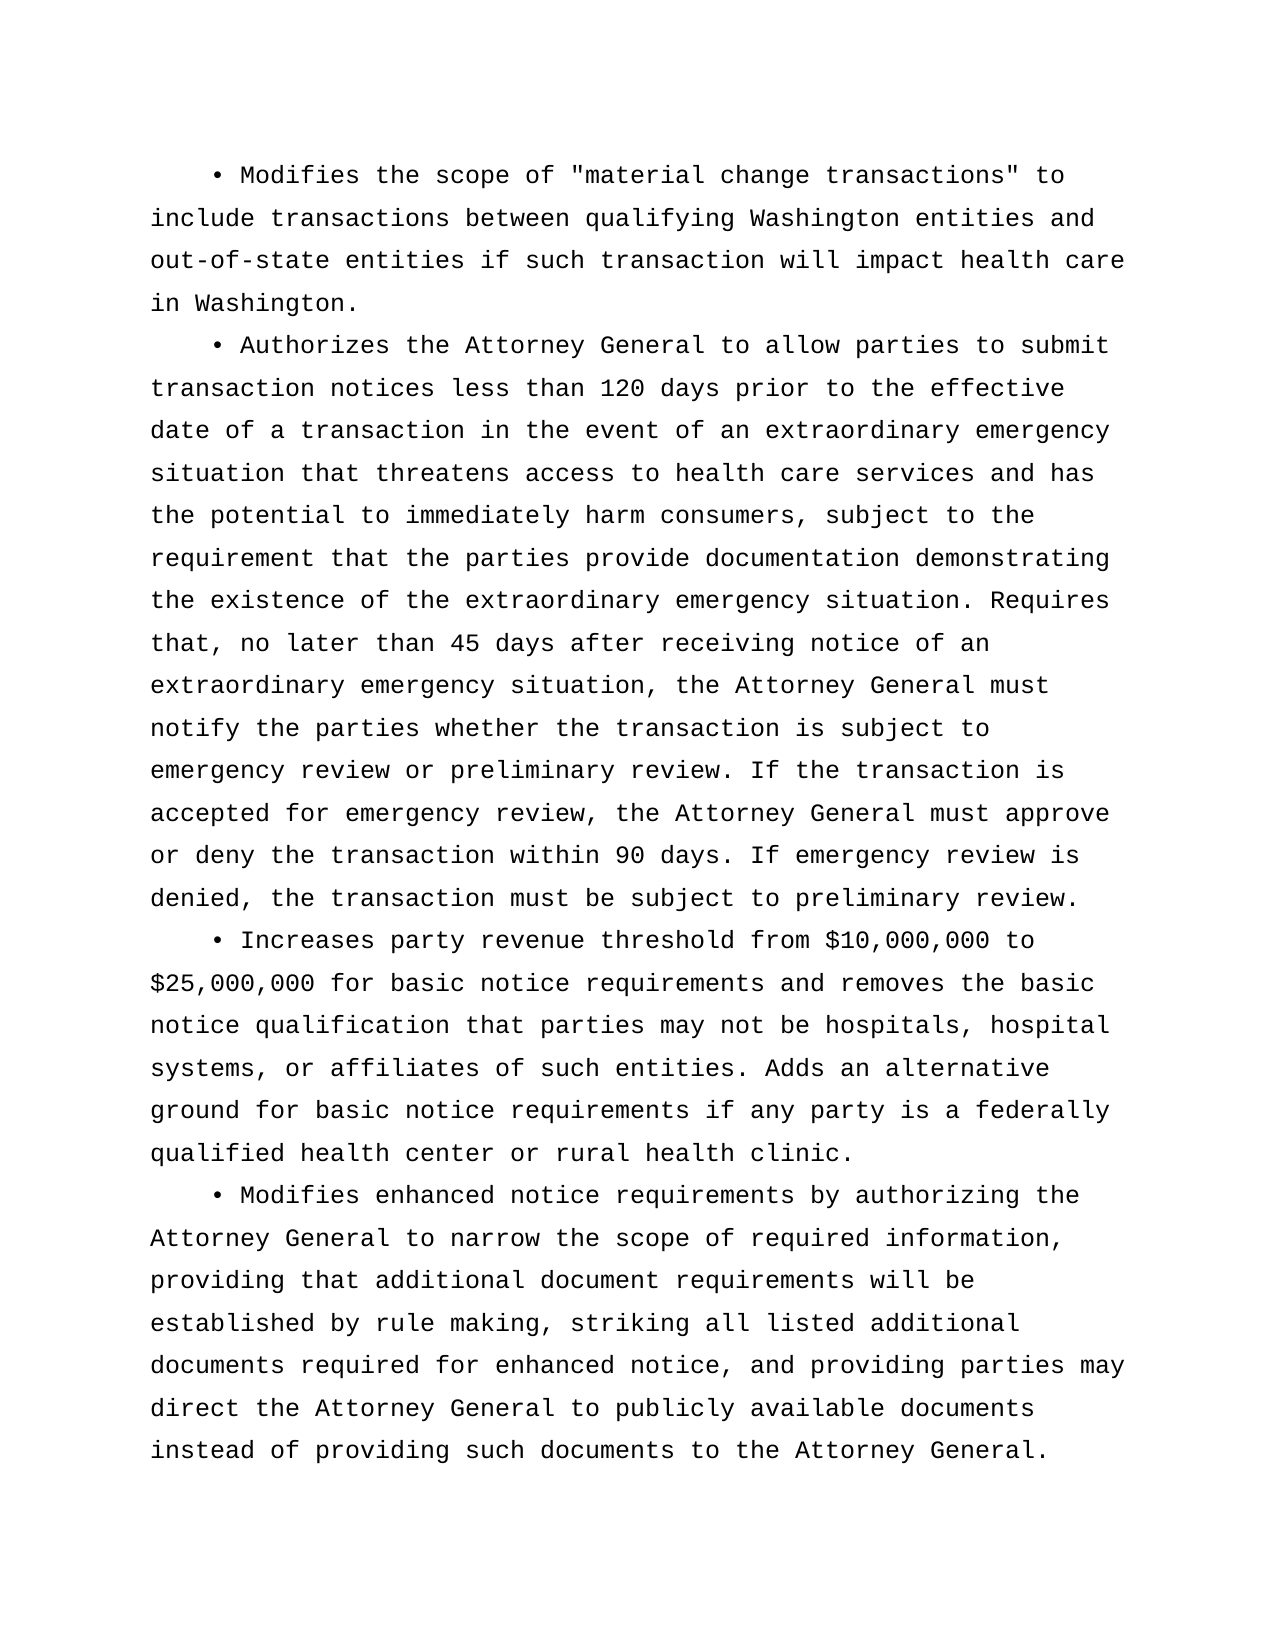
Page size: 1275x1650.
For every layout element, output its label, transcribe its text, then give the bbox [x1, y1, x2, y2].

text • Modifies enhanced notice requirements by authorizing the Attorney General to narrow the scope of required information, providing that additional document requirements will be established by rule making, striking all listed additional documents required for enhanced notice, and providing parties may direct the Attorney General to publicly available documents instead of providing such documents to the Attorney General. [150, 1170, 1125, 1467]
text • Modifies the scope of "material change transactions" to include transactions between qualifying Washington entities and out-of-state entities if such transaction will impact health care in Washington. [150, 150, 1125, 320]
text • Authorizes the Attorney General to allow parties to submit transaction notices less than 120 days prior to the effective date of a transaction in the event of an extraordinary emergency situation that threatens access to health care services and has the potential to immediately harm consumers, subject to the requirement that the parties provide documentation demonstrating the existence of the extraordinary emergency situation. Requires that, no later than 45 days after receiving notice of an extraordinary emergency situation, the Attorney General must notify the parties whether the transaction is subject to emergency review or preliminary review. If the transaction is accepted for emergency review, the Attorney General must approve or deny the transaction within 90 days. If emergency review is denied, the transaction must be subject to preliminary review. [150, 320, 1125, 915]
text • Increases party revenue threshold from $10,000,000 to $25,000,000 for basic notice requirements and removes the basic notice qualification that parties may not be hospitals, hospital systems, or affiliates of such entities. Adds an alternative ground for basic notice requirements if any party is a federally qualified health center or rural health clinic. [150, 915, 1125, 1170]
